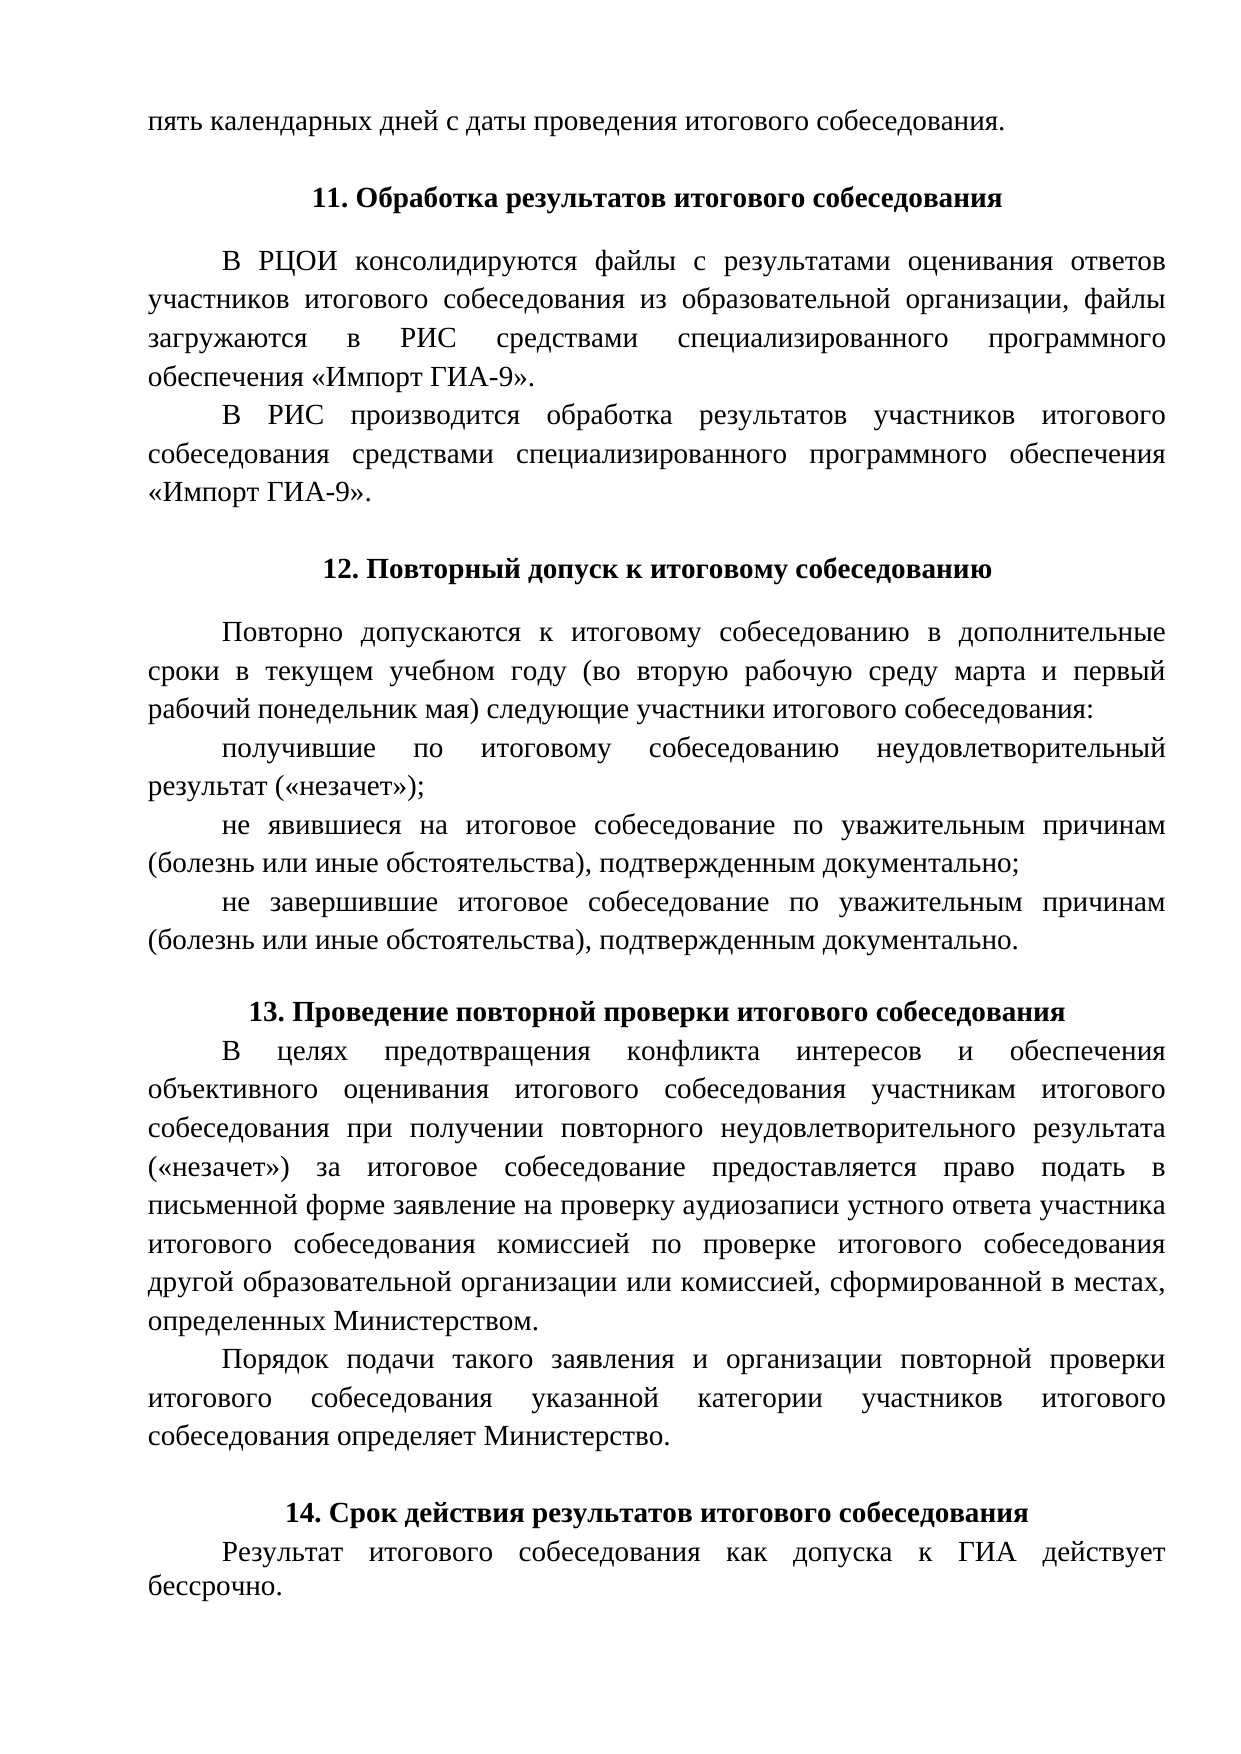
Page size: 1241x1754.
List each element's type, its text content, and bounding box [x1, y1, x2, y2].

text Повторно допускаются к итоговому собеседованию в дополнительные сроки в текущем учебном году (во вторую рабочую среду марта и первый рабочий понедельник мая) следующие участники итогового собеседования: [148, 614, 1167, 725]
text 12. Повторный допуск к итоговому собеседованию [148, 551, 1167, 585]
text 13. Проведение повторной проверки итогового собеседования [148, 994, 1167, 1028]
text В РИС производится обработка результатов участников итогового собеседования средствами специализированного программного обеспечения «Импорт ГИА-9». [148, 397, 1167, 508]
text не явившиеся на итоговое собеседование по уважительным причинам (болезнь или иные обстоятельства), подтвержденным документально; [148, 807, 1167, 879]
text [148, 103, 1167, 137]
text 14. Срок действия результатов итогового собеседования [148, 1496, 1167, 1529]
text 11. Обработка результатов итогового собеседования [148, 181, 1167, 214]
text В целях предотвращения конфликта интересов и обеспечения объективного оценивания итогового собеседования участникам итогового собеседования при получении повторного неудовлетворительного результата («незачет») за итоговое собеседование предоставляется право подать в письменной форме заявление на проверку аудиозаписи устного ответа участника итогового собеседования комиссией по проверке итогового собеседования другой образовательной организации или комиссией, сформированной в местах, определенных Министерством. [148, 1033, 1167, 1336]
text не завершившие итоговое собеседование по уважительным причинам (болезнь или иные обстоятельства), подтвержденным документально. [148, 884, 1167, 956]
text Порядок подачи такого заявления и организации повторной проверки итогового собеседования указанной категории участников итогового собеседования определяет Министерство. [148, 1341, 1167, 1452]
text В РЦОИ консолидируются файлы с результатами оценивания ответов участников итогового собеседования из образовательной организации, файлы загружаются в РИС средствами специализированного программного обеспечения «Импорт ГИА-9». [148, 243, 1167, 392]
text Результат итогового собеседования как допуска к ГИА действует бессрочно. [148, 1534, 1167, 1601]
text получившие по итоговому собеседованию неудовлетворительный результат («незачет»); [148, 730, 1167, 802]
